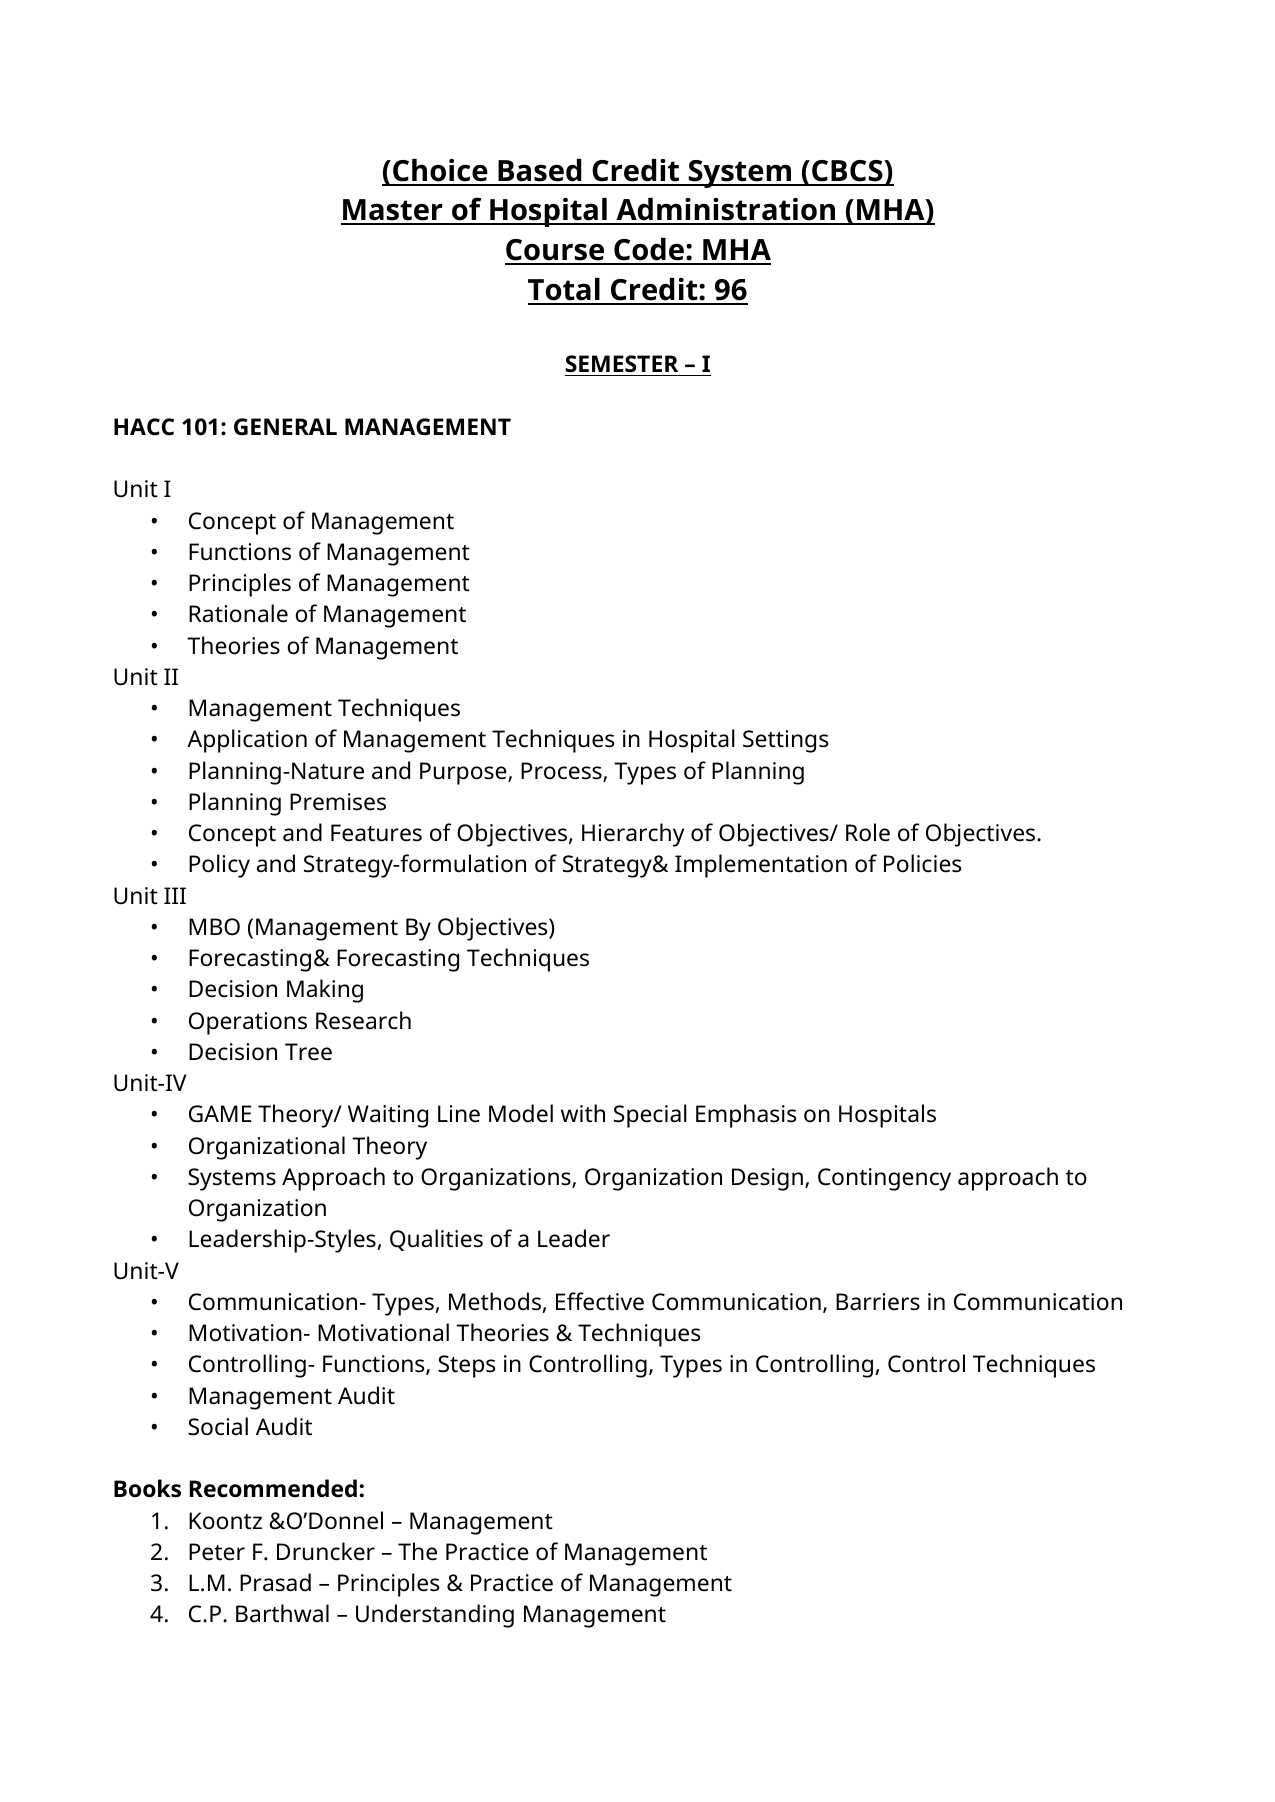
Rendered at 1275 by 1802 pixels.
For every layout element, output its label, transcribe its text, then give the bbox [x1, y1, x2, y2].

list Forecasting& Forecasting Techniques [150, 942, 1162, 973]
list Concept of Management [150, 505, 1162, 536]
list Organizational Theory [150, 1130, 1162, 1161]
list L.M. Prasad – Principles & Practice of Management [150, 1567, 1162, 1598]
list Planning-Nature and Purpose, Process, Types of Planning [150, 755, 1162, 786]
list Controlling- Functions, Steps in Controlling, Types in Controlling, Control Techniques [150, 1348, 1162, 1380]
list Motivation- Motivational Theories & Techniques [150, 1317, 1162, 1348]
list Theories of Management [150, 630, 1162, 661]
text Unit III [112, 880, 1162, 911]
list Management Techniques [150, 692, 1162, 723]
text SEMESTER – I [112, 348, 1162, 380]
text Books Recommended: [112, 1473, 1162, 1505]
text Unit I [112, 473, 1162, 505]
list Koontz &O’Donnel – Management [150, 1505, 1162, 1536]
list Principles of Management [150, 567, 1162, 598]
text Unit-IV [112, 1067, 1162, 1098]
text Unit-V [112, 1255, 1162, 1286]
list Systems Approach to Organizations, Organization Design, Contingency approach to Organization [150, 1161, 1162, 1223]
text Total Credit: 96 [112, 269, 1162, 309]
list Leadership-Styles, Qualities of a Leader [150, 1223, 1162, 1255]
text Course Code: MHA [112, 229, 1162, 269]
text HACC 101: GENERAL MANAGEMENT [112, 411, 1162, 442]
list Decision Making [150, 973, 1162, 1005]
text (Choice Based Credit System (CBCS) [112, 150, 1162, 190]
list Social Audit [150, 1411, 1162, 1442]
list Communication- Types, Methods, Effective Communication, Barriers in Communication [150, 1286, 1162, 1317]
list Functions of Management [150, 536, 1162, 567]
list Management Audit [150, 1380, 1162, 1411]
list Decision Tree [150, 1036, 1162, 1067]
list MBO (Management By Objectives) [150, 911, 1162, 942]
list Concept and Features of Objectives, Hierarchy of Objectives/ Role of Objectives. [150, 817, 1162, 848]
text Unit II [112, 661, 1162, 692]
list Planning Premises [150, 786, 1162, 817]
list Peter F. Druncker – The Practice of Management [150, 1536, 1162, 1567]
list C.P. Barthwal – Understanding Management [150, 1598, 1162, 1630]
list Application of Management Techniques in Hospital Settings [150, 723, 1162, 755]
list Policy and Strategy-formulation of Strategy& Implementation of Policies [150, 848, 1162, 880]
list Operations Research [150, 1005, 1162, 1036]
text Master of Hospital Administration (MHA) [112, 190, 1162, 229]
list Rationale of Management [150, 598, 1162, 630]
list GAME Theory/ Waiting Line Model with Special Emphasis on Hospitals [150, 1098, 1162, 1130]
